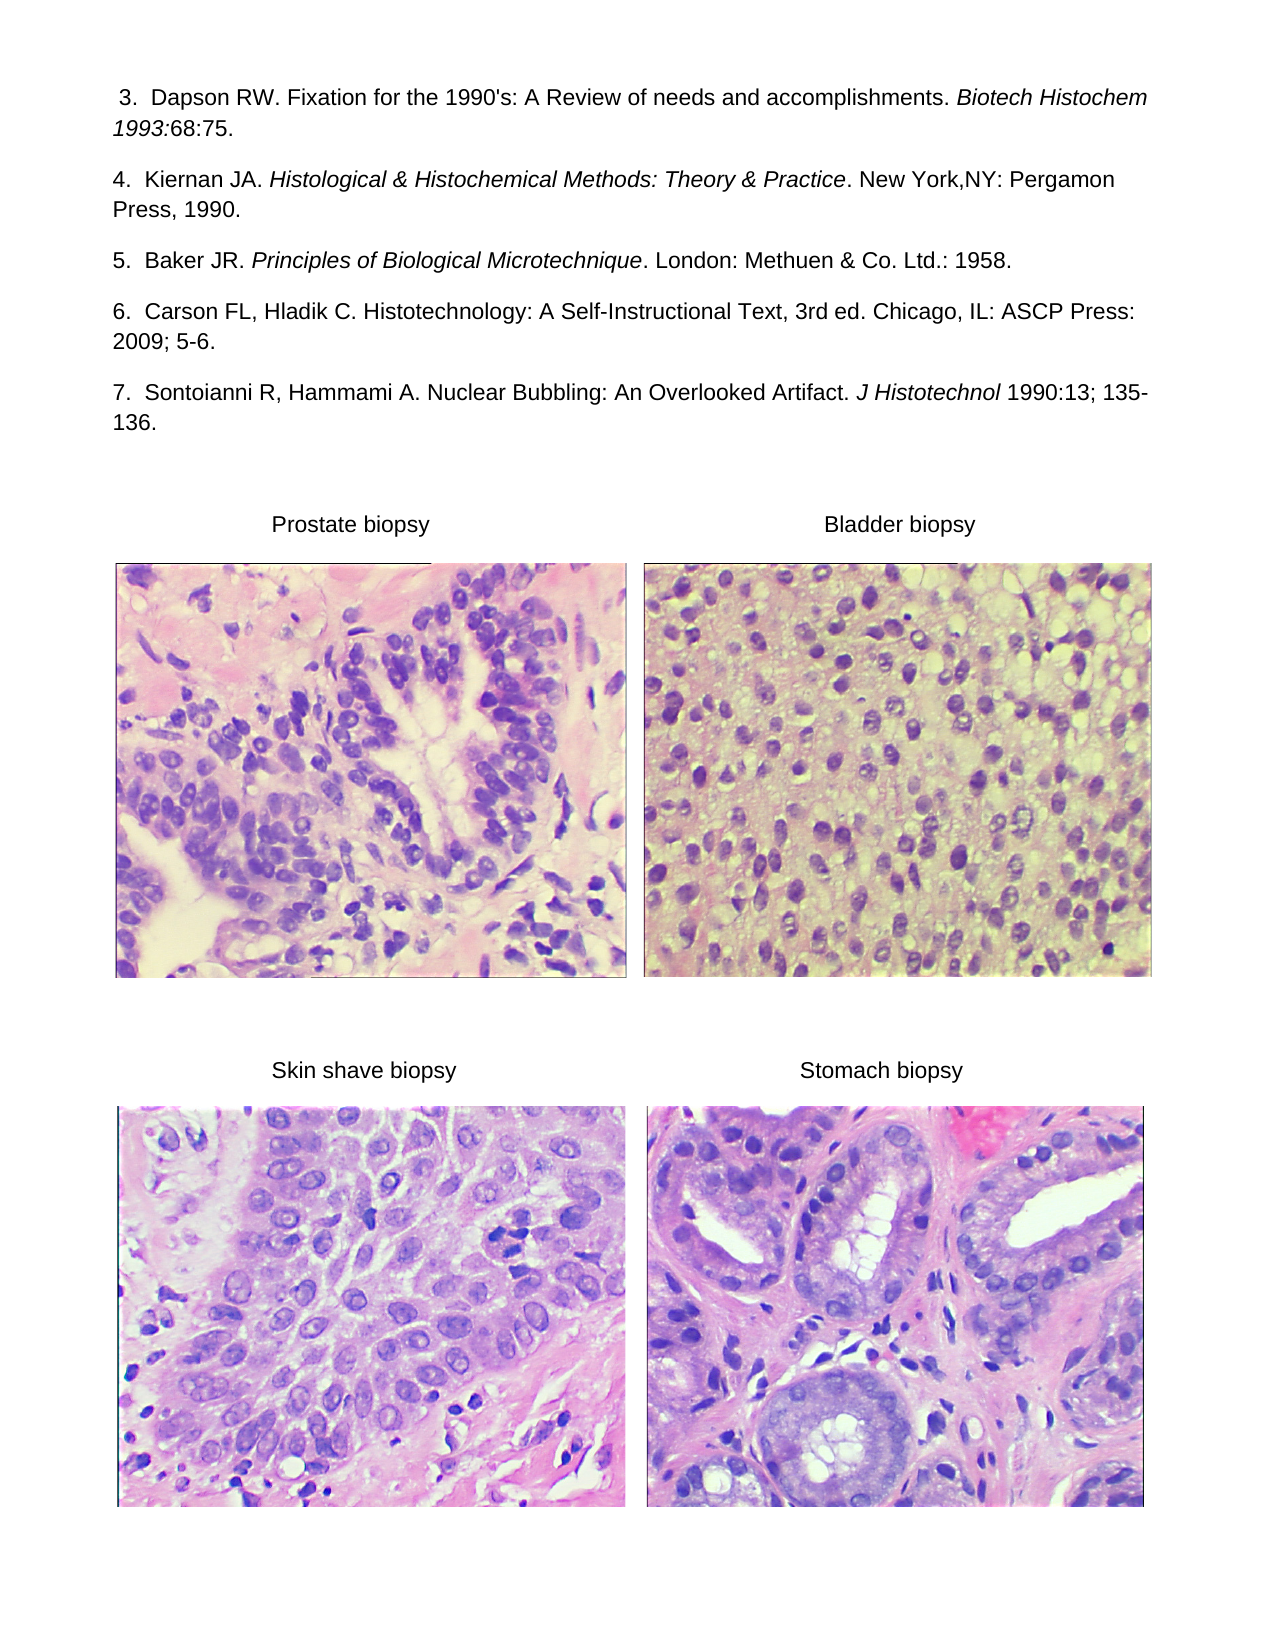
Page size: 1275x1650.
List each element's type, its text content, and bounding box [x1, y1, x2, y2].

text 6. Carson FL, Hladik C. Histotechnology: A Self-Instructional Text, 3rd ed. Chicago, IL: ASCP Press: 2009; 5-6. [112, 298, 1162, 354]
picture [115, 563, 627, 978]
picture [117, 1106, 626, 1507]
text Prostate biopsy Bladder biopsy [112, 511, 1162, 538]
text 4. Kiernan JA. Histological & Histochemical Methods: Theory & Practice. New York,NY: Pergamon Press, 1990. [112, 166, 1162, 222]
text 5. Baker JR. Principles of Biological Microtechnique. London: Methuen & Co. Ltd.: 1958. [112, 247, 1162, 273]
picture [643, 563, 1152, 976]
picture [646, 1106, 1144, 1507]
text 3. Dapson RW. Fixation for the 1990's: A Review of needs and accomplishments. Biotech Histochem 1993:68:75. [112, 84, 1162, 141]
text Skin shave biopsy Stomach biopsy [112, 1057, 1162, 1083]
text 7. Sontoianni R, Hammami A. Nuclear Bubbling: An Overlooked Artifact. J Histotechnol 1990:13; 135-136. [112, 379, 1162, 436]
